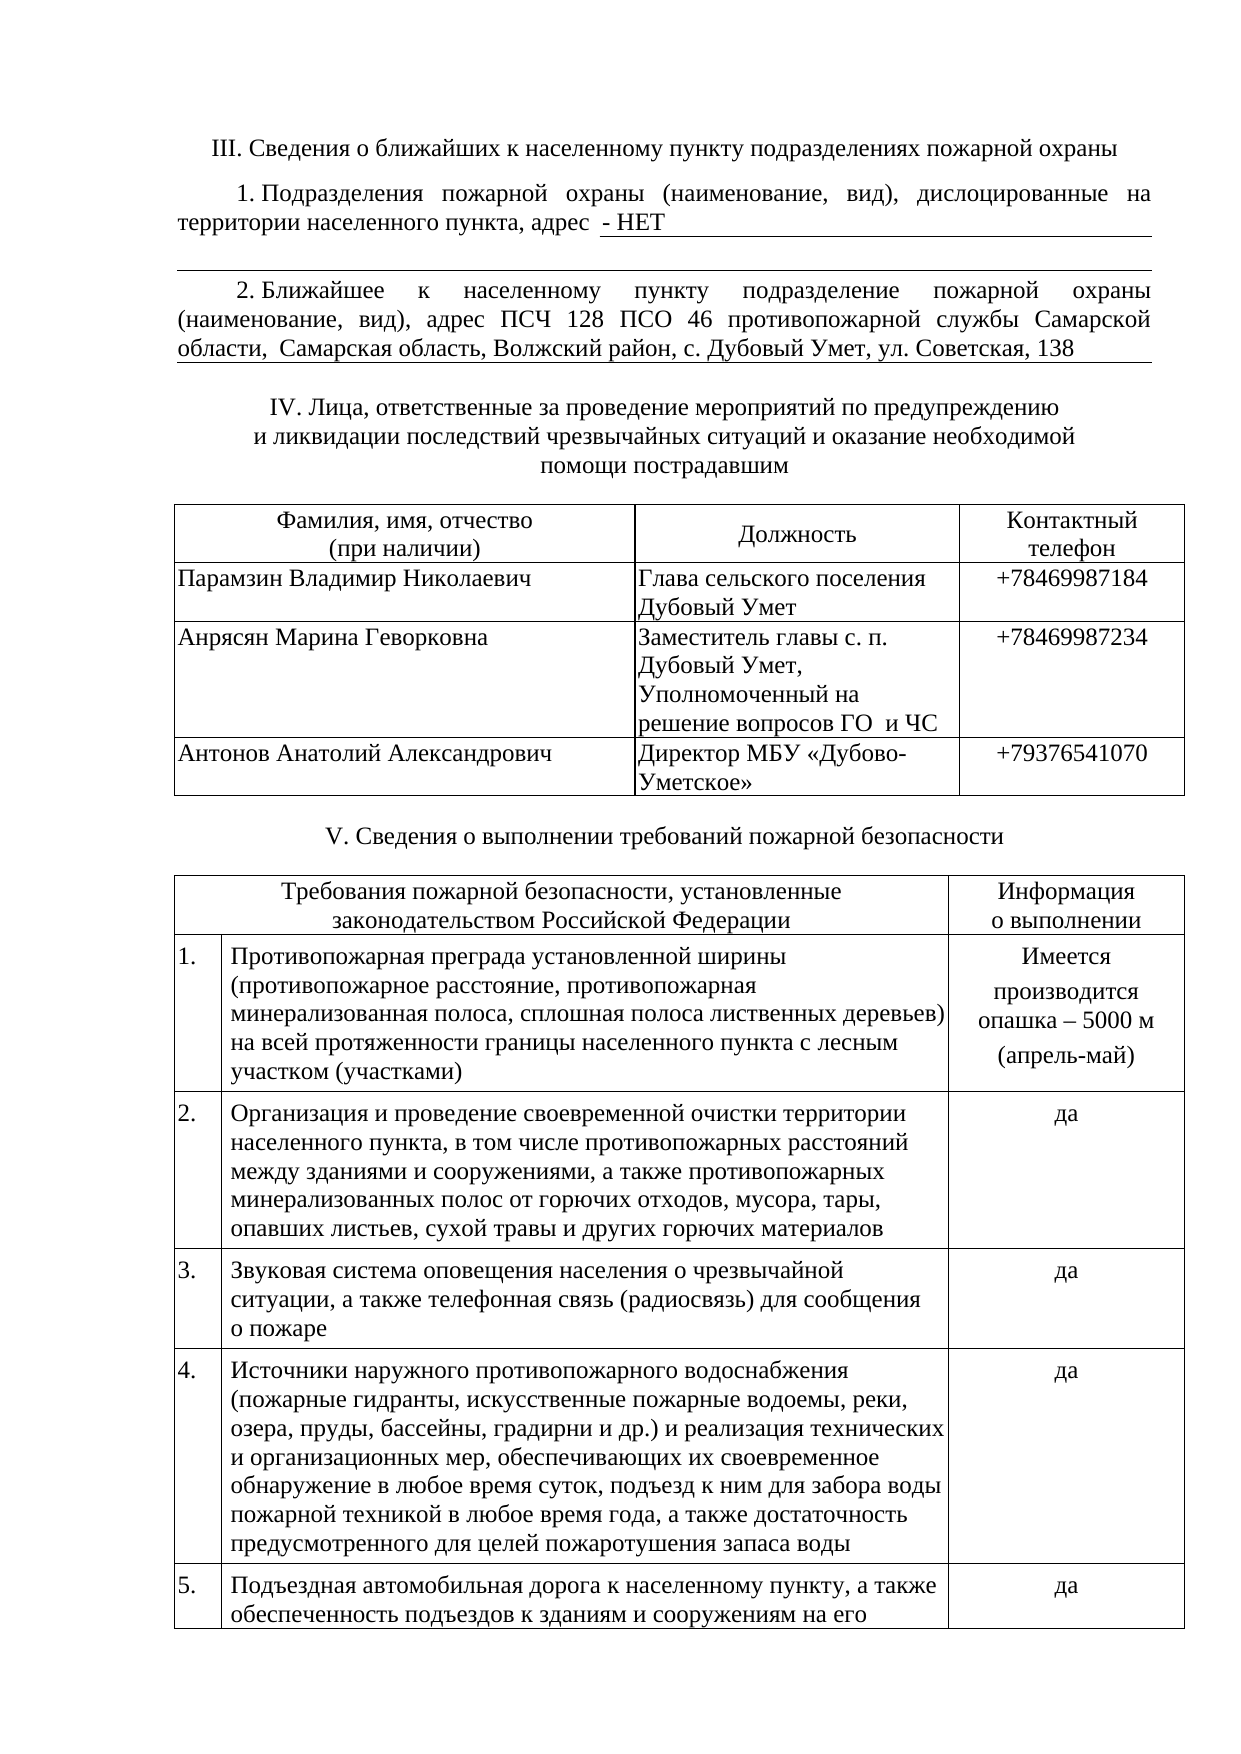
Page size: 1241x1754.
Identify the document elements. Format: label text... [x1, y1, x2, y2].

table_cell Имеется производится опашка – 5000 м (апрель-май) [949, 935, 1184, 1091]
table_cell Противопожарная преграда установленной ширины (противопожарное расстояние, противопожарная минерализованная полоса, сплошная полоса лиственных деревьев) на всей протяженности границы населенного пункта с лесным участком (участками) [222, 935, 948, 1091]
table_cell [222, 1564, 948, 1628]
table_cell да [949, 1249, 1184, 1348]
table_header Требования пожарной безопасности, установленные законодательством Российской Федерации [175, 876, 948, 934]
table_cell 3. [175, 1249, 221, 1348]
table_cell Антонов Анатолий Александрович [175, 738, 634, 795]
table_cell Звуковая система оповещения населения о чрезвычайной ситуации, а также телефонная связь (радиосвязь) для сообщения о пожаре [222, 1249, 948, 1348]
text IV. Лица, ответственные за проведение мероприятий по предупреждению и ликвидации последствий чрезвычайных ситуаций и оказание необходимой помощи пострадавшим [177, 392, 1152, 479]
table_cell +78469987184 [960, 563, 1184, 621]
table_cell Заместитель главы с. п. Дубовый Умет, Уполномоченный на решение вопросов ГО и ЧС [636, 622, 959, 737]
table_header Фамилия, имя, отчество (при наличии) [175, 505, 634, 562]
text 1. Подразделения пожарной охраны (наименование, вид), дислоцированные на территории населенного пункта, адрес - НЕТ [177, 178, 1152, 236]
table_cell Глава сельского поселения Дубовый Умет [636, 563, 959, 621]
table_cell да [949, 1564, 1184, 1628]
table_cell Организация и проведение своевременной очистки территории населенного пункта, в том числе противопожарных расстояний между зданиями и сооружениями, а также противопожарных минерализованных полос от горючих отходов, мусора, тары, опавших листьев, сухой травы и других горючих материалов [222, 1092, 948, 1248]
table_header Контактный телефон [960, 505, 1184, 562]
text III. Сведения о ближайших к населенному пункту подразделениях пожарной охраны [177, 133, 1152, 162]
text 2. Ближайшее к населенному пункту подразделение пожарной охраны (наименование, вид), адрес ПСЧ 128 ПСО 46 противопожарной службы Самарской области, Самарская область, Волжский район, с. Дубовый Умет, ул. Советская, 138 [177, 276, 1152, 362]
text V. Сведения о выполнении требований пожарной безопасности [177, 821, 1152, 850]
table_cell 2. [175, 1092, 221, 1248]
table_cell Директор МБУ «Дубово-Уметское» [636, 738, 959, 795]
table_cell да [949, 1349, 1184, 1563]
table_cell 4. [175, 1349, 221, 1563]
table_cell +79376541070 [960, 738, 1184, 795]
table_cell 5. [175, 1564, 221, 1628]
table_cell Парамзин Владимир Николаевич [175, 563, 634, 621]
table_header Должность [636, 505, 959, 562]
table_cell 1. [175, 935, 221, 1091]
table_cell +78469987234 [960, 622, 1184, 737]
table_cell Источники наружного противопожарного водоснабжения (пожарные гидранты, искусственные пожарные водоемы, реки, озера, пруды, бассейны, градирни и др.) и реализация технических и организационных мер, обеспечивающих их своевременное обнаружение в любое время суток, подъезд к ним для забора воды пожарной техникой в любое время года, а также достаточность предусмотренного для целей пожаротушения запаса воды [222, 1349, 948, 1563]
table_cell да [949, 1092, 1184, 1248]
table_header Информация о выполнении [949, 876, 1184, 934]
table_cell Анрясян Марина Геворковна [175, 622, 634, 737]
